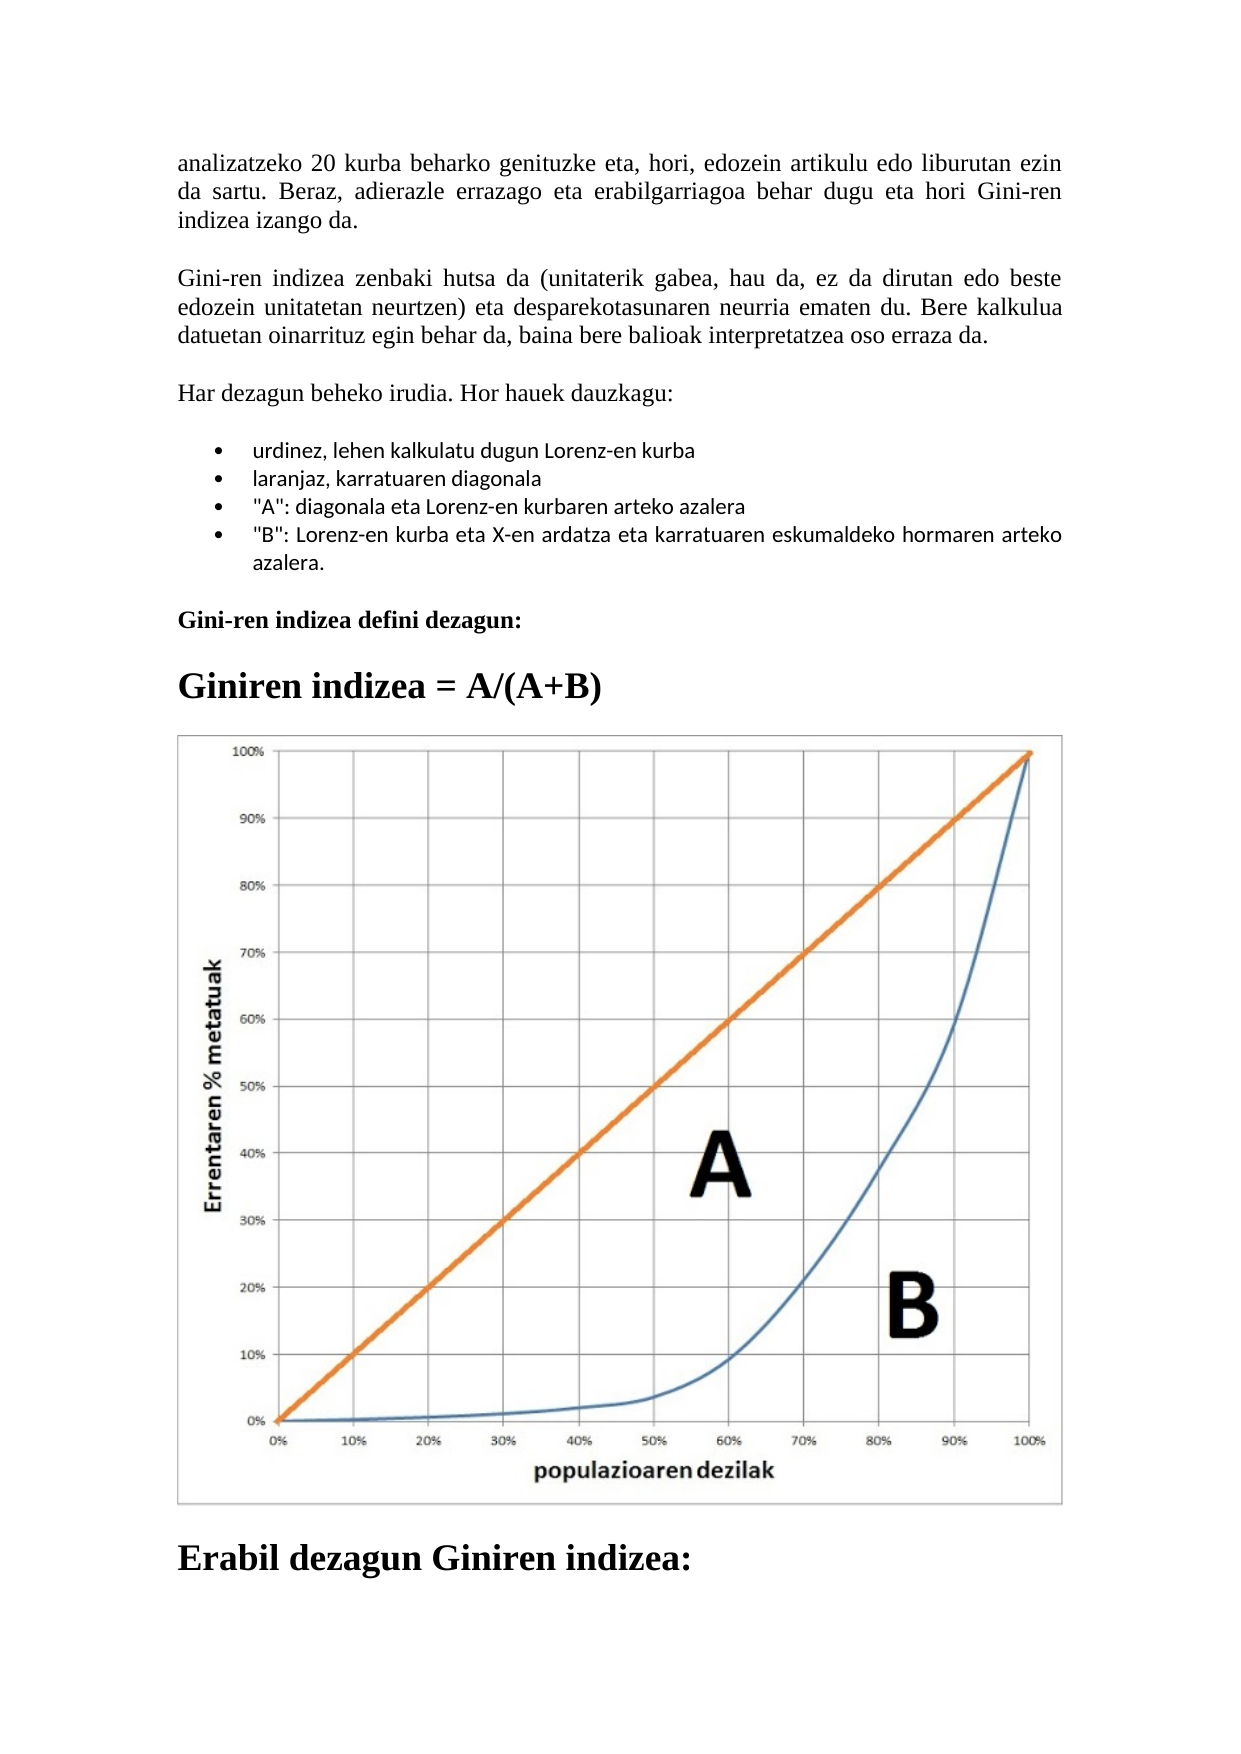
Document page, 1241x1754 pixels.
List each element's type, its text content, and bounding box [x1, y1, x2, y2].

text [177, 148, 1063, 234]
subtitle Erabil dezagun Giniren indizea: [177, 1535, 1063, 1578]
picture [177, 735, 1064, 1507]
list laranjaz, karratuaren diagonala [215, 464, 1063, 492]
subtitle Giniren indizea = A/(A+B) [177, 663, 1063, 707]
text Har dezagun beheko irudia. Hor hauek dauzkagu: [177, 378, 1063, 407]
list urdinez, lehen kalkulatu dugun Lorenz-en kurba [215, 436, 1063, 464]
list "A": diagonala eta Lorenz-en kurbaren arteko azalera [215, 492, 1063, 520]
text Gini-ren indizea defini dezagun: [177, 606, 1063, 634]
text Gini-ren indizea zenbaki hutsa da (unitaterik gabea, hau da, ez da dirutan edo beste edozein unitatetan neurtzen) eta desparekotasunaren neurria ematen du. Bere kalkulua datuetan oinarrituz egin behar da, baina bere balioak interpretatzea oso erraza da. [177, 263, 1063, 349]
list "B": Lorenz-en kurba eta X-en ardatza eta karratuaren eskumaldeko hormaren arteko azalera. [215, 520, 1063, 576]
